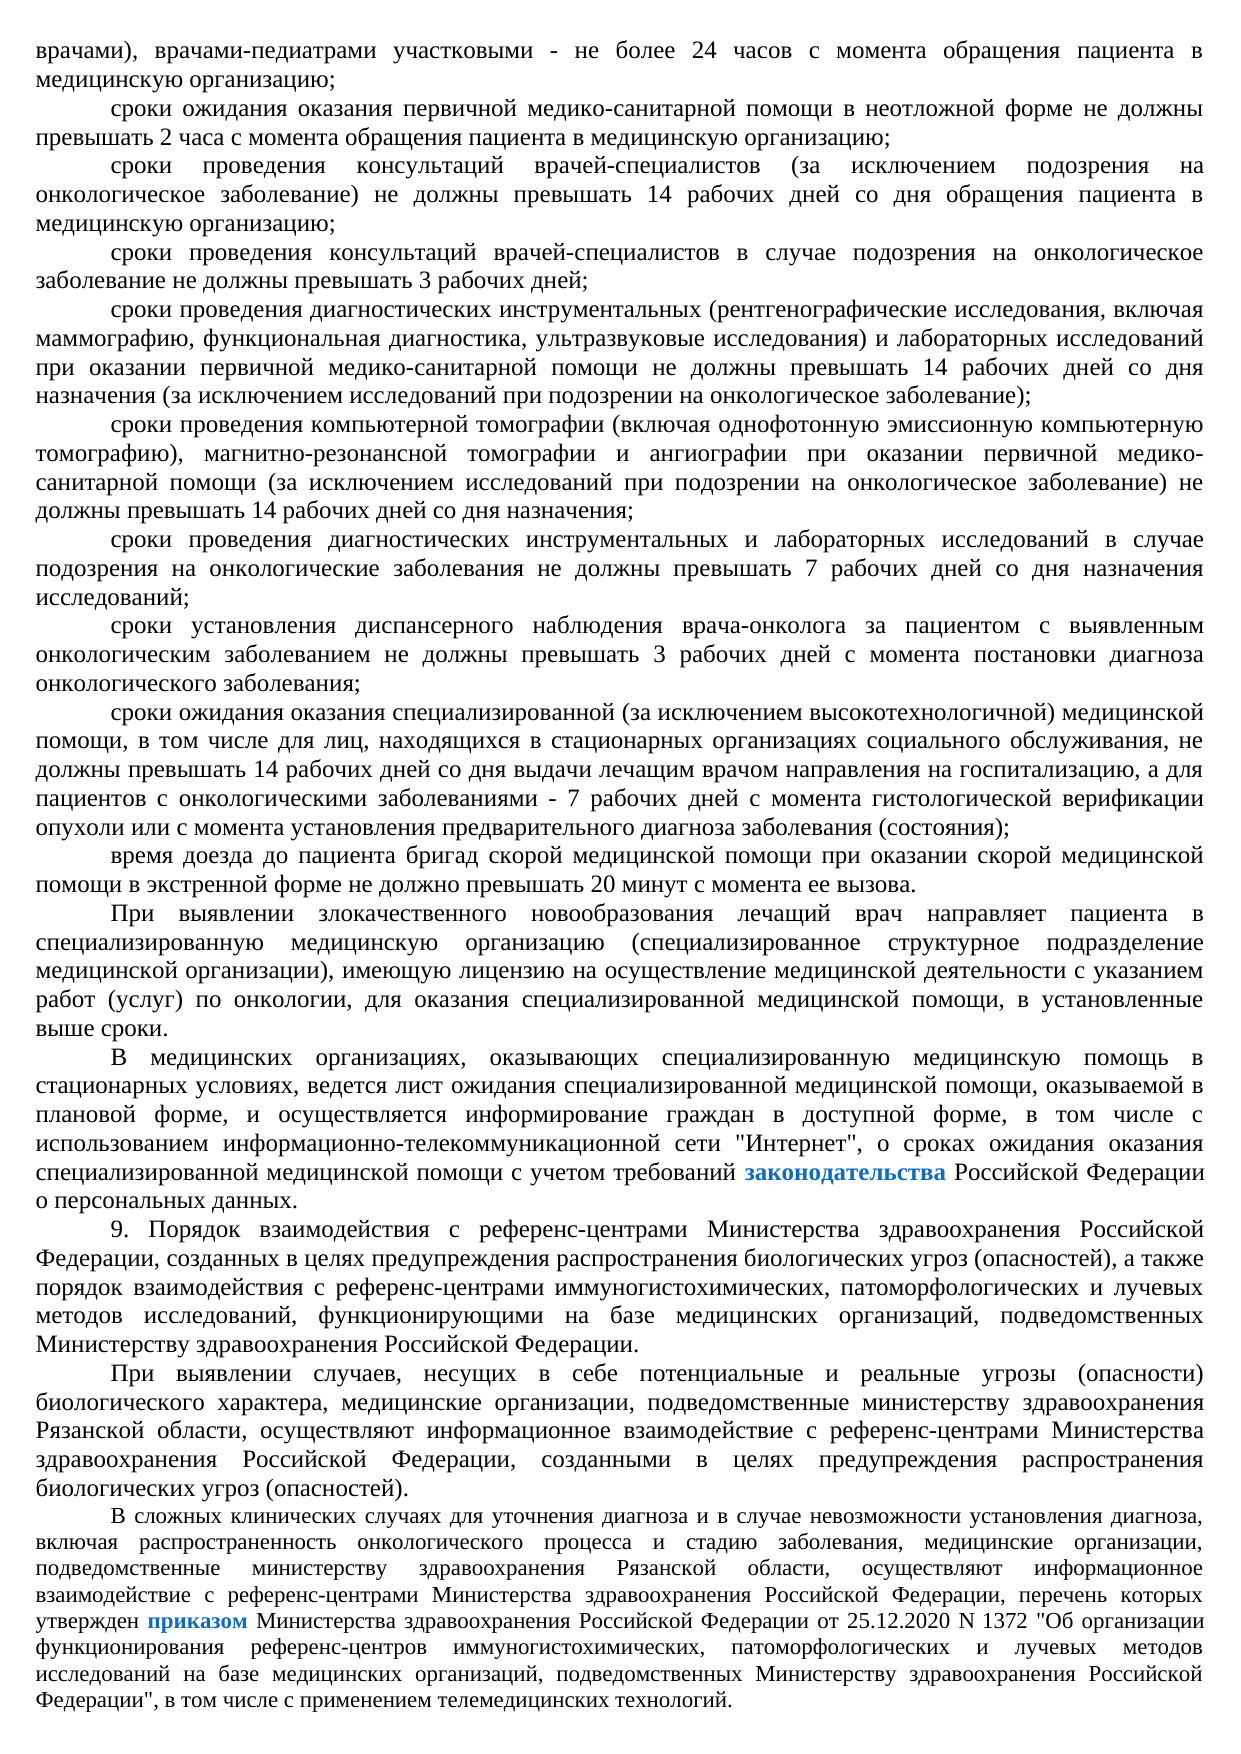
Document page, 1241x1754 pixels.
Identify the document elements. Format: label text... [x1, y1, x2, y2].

text сроки ожидания оказания специализированной (за исключением высокотехнологичной) медицинской помощи, в том числе для лиц, находящихся в стационарных организациях социального обслуживания, не должны превышать 14 рабочих дней со дня выдачи лечащим врачом направления на госпитализацию, а для пациентов с онкологическими заболеваниями - 7 рабочих дней с момента гистологической верификации опухоли или с момента установления предварительного диагноза заболевания (состояния); [35, 697, 1205, 840]
text В медицинских организациях, оказывающих специализированную медицинскую помощь в стационарных условиях, ведется лист ожидания специализированной медицинской помощи, оказываемой в плановой форме, и осуществляется информирование граждан в доступной форме, в том числе с использованием информационно-телекоммуникационной сети "Интернет", о сроках ожидания оказания специализированной медицинской помощи с учетом требований законодательства Российской Федерации о персональных данных. [35, 1042, 1205, 1214]
text сроки проведения компьютерной томографии (включая однофотонную эмиссионную компьютерную томографию), магнитно-резонансной томографии и ангиографии при оказании первичной медико-санитарной помощи (за исключением исследований при подозрении на онкологическое заболевание) не должны превышать 14 рабочих дней со дня назначения; [35, 409, 1205, 524]
text сроки проведения консультаций врачей-специалистов в случае подозрения на онкологическое заболевание не должны превышать 3 рабочих дней; [35, 237, 1205, 294]
text сроки проведения диагностических инструментальных и лабораторных исследований в случае подозрения на онкологические заболевания не должны превышать 7 рабочих дней со дня назначения исследований; [35, 524, 1205, 610]
text время доезда до пациента бригад скорой медицинской помощи при оказании скорой медицинской помощи в экстренной форме не должно превышать 20 минут с момента ее вызова. [35, 840, 1205, 898]
text При выявлении случаев, несущих в себе потенциальные и реальные угрозы (опасности) биологического характера, медицинские организации, подведомственные министерству здравоохранения Рязанской области, осуществляют информационное взаимодействие с референс-центрами Министерства здравоохранения Российской Федерации, созданными в целях предупреждения распространения биологических угроз (опасностей). [35, 1358, 1205, 1502]
text сроки установления диспансерного наблюдения врача-онколога за пациентом с выявленным онкологическим заболеванием не должны превышать 3 рабочих дней с момента постановки диагноза онкологического заболевания; [35, 610, 1205, 697]
text сроки ожидания оказания первичной медико-санитарной помощи в неотложной форме не должны превышать 2 часа с момента обращения пациента в медицинскую организацию; [35, 93, 1205, 150]
text При выявлении злокачественного новообразования лечащий врач направляет пациента в специализированную медицинскую организацию (специализированное структурное подразделение медицинской организации), имеющую лицензию на осуществление медицинской деятельности с указанием работ (услуг) по онкологии, для оказания специализированной медицинской помощи, в установленные выше сроки. [35, 898, 1205, 1042]
text 9. Порядок взаимодействия с референс-центрами Министерства здравоохранения Российской Федерации, созданных в целях предупреждения распространения биологических угроз (опасностей), а также порядок взаимодействия с референс-центрами иммуногистохимических, патоморфологических и лучевых методов исследований, функционирующими на базе медицинских организаций, подведомственных Министерству здравоохранения Российской Федерации. [35, 1214, 1205, 1358]
text сроки проведения консультаций врачей-специалистов (за исключением подозрения на онкологическое заболевание) не должны превышать 14 рабочих дней со дня обращения пациента в медицинскую организацию; [35, 150, 1205, 237]
text В сложных клинических случаях для уточнения диагноза и в случае невозможности установления диагноза, включая распространенность онкологического процесса и стадию заболевания, медицинские организации, подведомственные министерству здравоохранения Рязанской области, осуществляют информационное взаимодействие с референс-центрами Министерства здравоохранения Российской Федерации, перечень которых утвержден приказом Министерства здравоохранения Российской Федерации от 25.12.2020 N 1372 "Об организации функционирования референс-центров иммуногистохимических, патоморфологических и лучевых методов исследований на базе медицинских организаций, подведомственных Министерству здравоохранения Российской Федерации", в том числе с применением телемедицинских технологий. [35, 1502, 1205, 1712]
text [35, 35, 1205, 93]
text сроки проведения диагностических инструментальных (рентгенографические исследования, включая маммографию, функциональная диагностика, ультразвуковые исследования) и лабораторных исследований при оказании первичной медико-санитарной помощи не должны превышать 14 рабочих дней со дня назначения (за исключением исследований при подозрении на онкологическое заболевание); [35, 294, 1205, 409]
